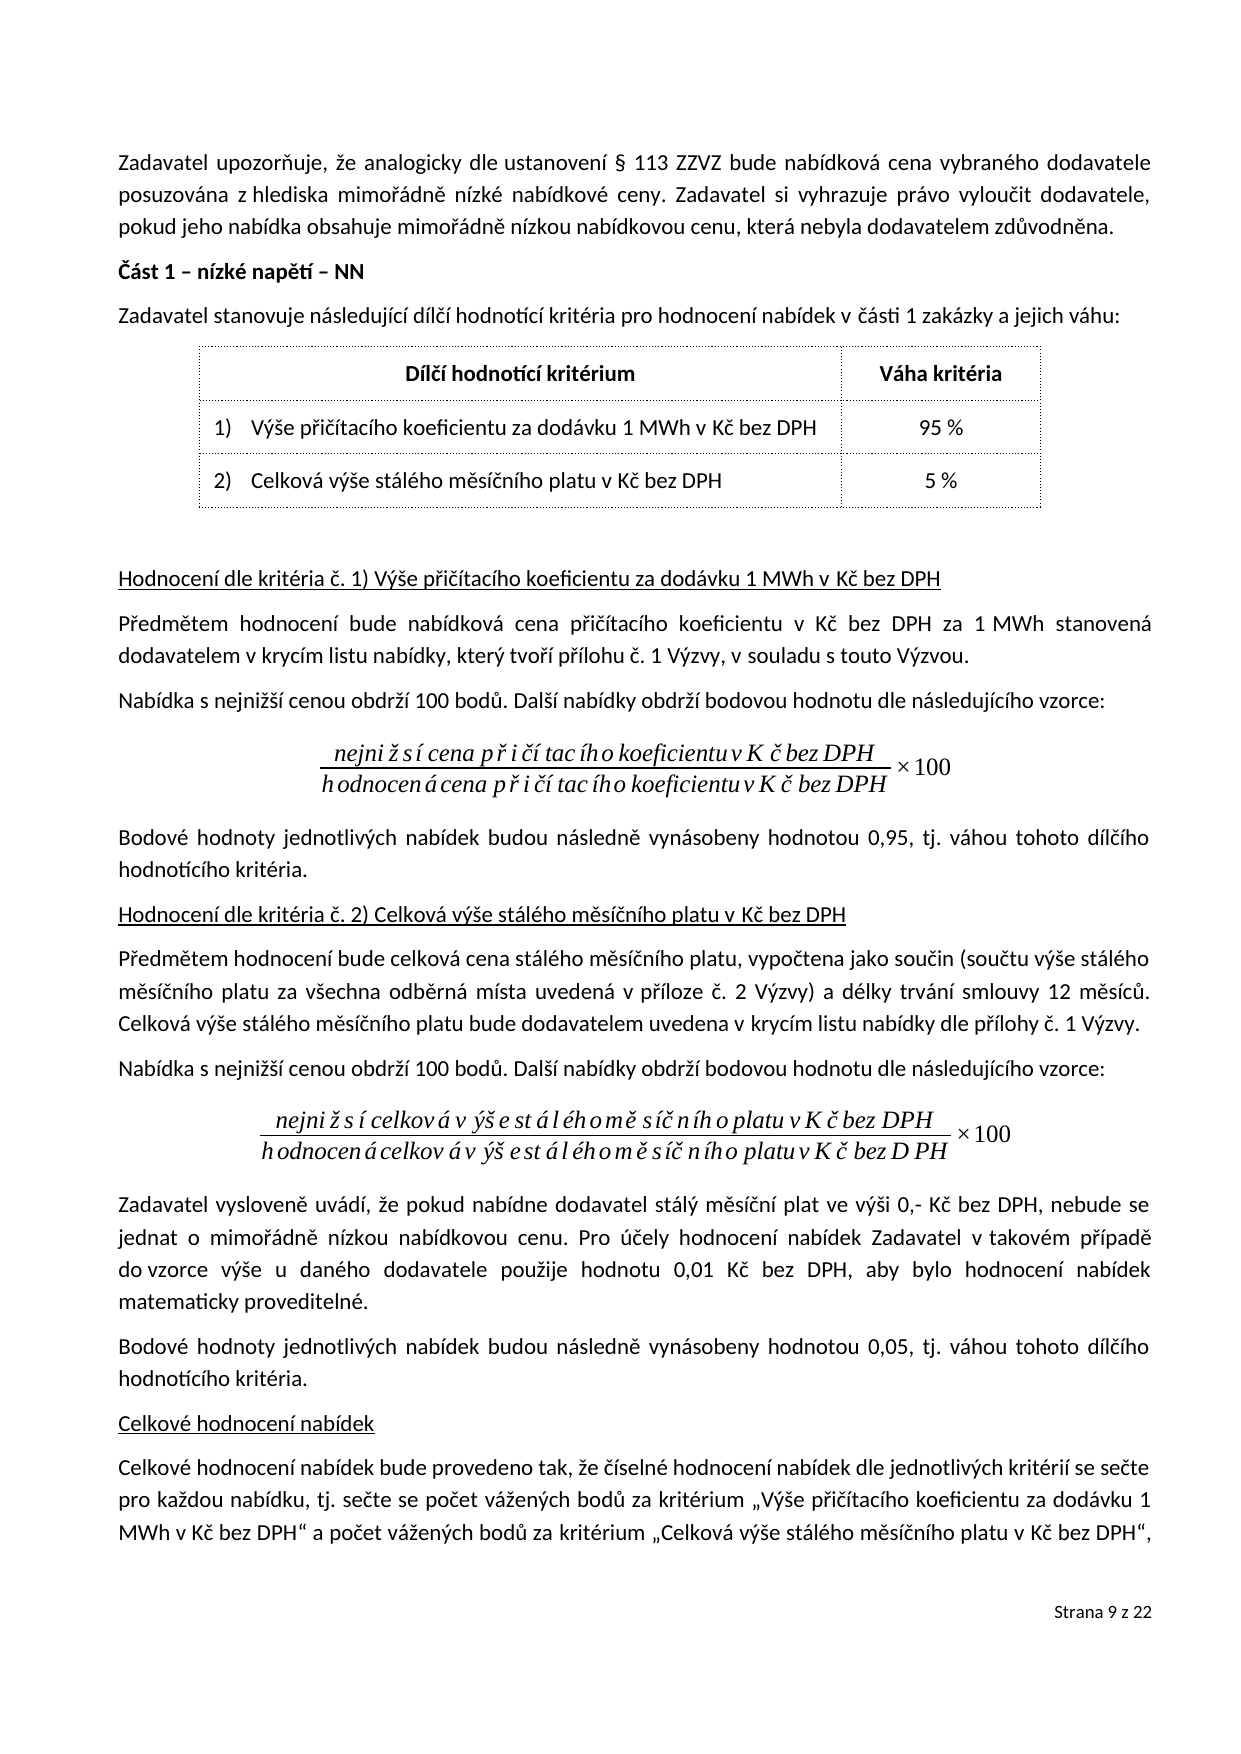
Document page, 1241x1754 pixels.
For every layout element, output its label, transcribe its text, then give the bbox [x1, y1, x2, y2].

text Zadavatel vysloveně uvádí, že pokud nabídne dodavatel stálý měsíční plat ve výši 0,- Kč bez DPH, nebude se jednat o mimořádně nízkou nabídkovou cenu. Pro účely hodnocení nabídek Zadavatel v takovém případě do vzorce výše u daného dodavatele použije hodnotu 0,01 Kč bez DPH, aby bylo hodnocení nabídek matematicky proveditelné. [118, 1191, 1152, 1315]
text Bodové hodnoty jednotlivých nabídek budou následně vynásobeny hodnotou 0,95, tj. váhou tohoto dílčího hodnotícího kritéria. [118, 823, 1152, 883]
table_cell 95 % [841, 400, 1040, 453]
text Předmětem hodnocení bude celková cena stálého měsíčního platu, vypočtena jako součin (součtu výše stálého měsíčního platu za všechna odběrná místa uvedená v příloze č. 2 Výzvy) a délky trvání smlouvy 12 měsíců. Celková výše stálého měsíčního platu bude dodavatelem uvedena v krycím listu nabídky dle přílohy č. 1 Výzvy. [118, 944, 1152, 1037]
text Část 1 – nízké napětí – NN [118, 257, 1152, 285]
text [118, 1453, 1152, 1546]
table_header Váha kritéria [841, 346, 1040, 400]
text Zadavatel upozorňuje, že analogicky dle ustanovení § 113 ZZVZ bude nabídková cena vybraného dodavatele posuzována z hlediska mimořádně nízké nabídkové ceny. Zadavatel si vyhrazuje právo vyloučit dodavatele, pokud jeho nabídka obsahuje mimořádně nízkou nabídkovou cenu, která nebyla dodavatelem zdůvodněna. [118, 148, 1152, 240]
text Zadavatel stanovuje následující dílčí hodnotící kritéria pro hodnocení nabídek v části 1 zakázky a jejich váhu: [118, 301, 1152, 329]
table_cell Celková výše stálého měsíčního platu v Kč bez DPH [199, 453, 841, 507]
table_cell 5 % [841, 453, 1040, 507]
text Hodnocení dle kritéria č. 2) Celková výše stálého měsíčního platu v Kč bez DPH [118, 900, 1152, 928]
text Bodové hodnoty jednotlivých nabídek budou následně vynásobeny hodnotou 0,05, tj. váhou tohoto dílčího hodnotícího kritéria. [118, 1332, 1152, 1392]
text Nabídka s nejnižší cenou obdrží 100 bodů. Další nabídky obdrží bodovou hodnotu dle následujícího vzorce: [118, 1054, 1152, 1082]
text Hodnocení dle kritéria č. 1) Výše přičítacího koeficientu za dodávku 1 MWh v Kč bez DPH [118, 564, 1152, 592]
table_cell Výše přičítacího koeficientu za dodávku 1 MWh v Kč bez DPH [199, 400, 841, 453]
text Nabídka s nejnižší cenou obdrží 100 bodů. Další nabídky obdrží bodovou hodnotu dle následujícího vzorce: [118, 686, 1152, 714]
table_header Dílčí hodnotící kritérium [199, 346, 841, 400]
text Celkové hodnocení nabídek [118, 1409, 1152, 1437]
text Předmětem hodnocení bude nabídková cena přičítacího koeficientu v Kč bez DPH za 1 MWh stanovená dodavatelem v krycím listu nabídky, který tvoří přílohu č. 1 Výzvy, v souladu s touto Výzvou. [118, 609, 1152, 669]
